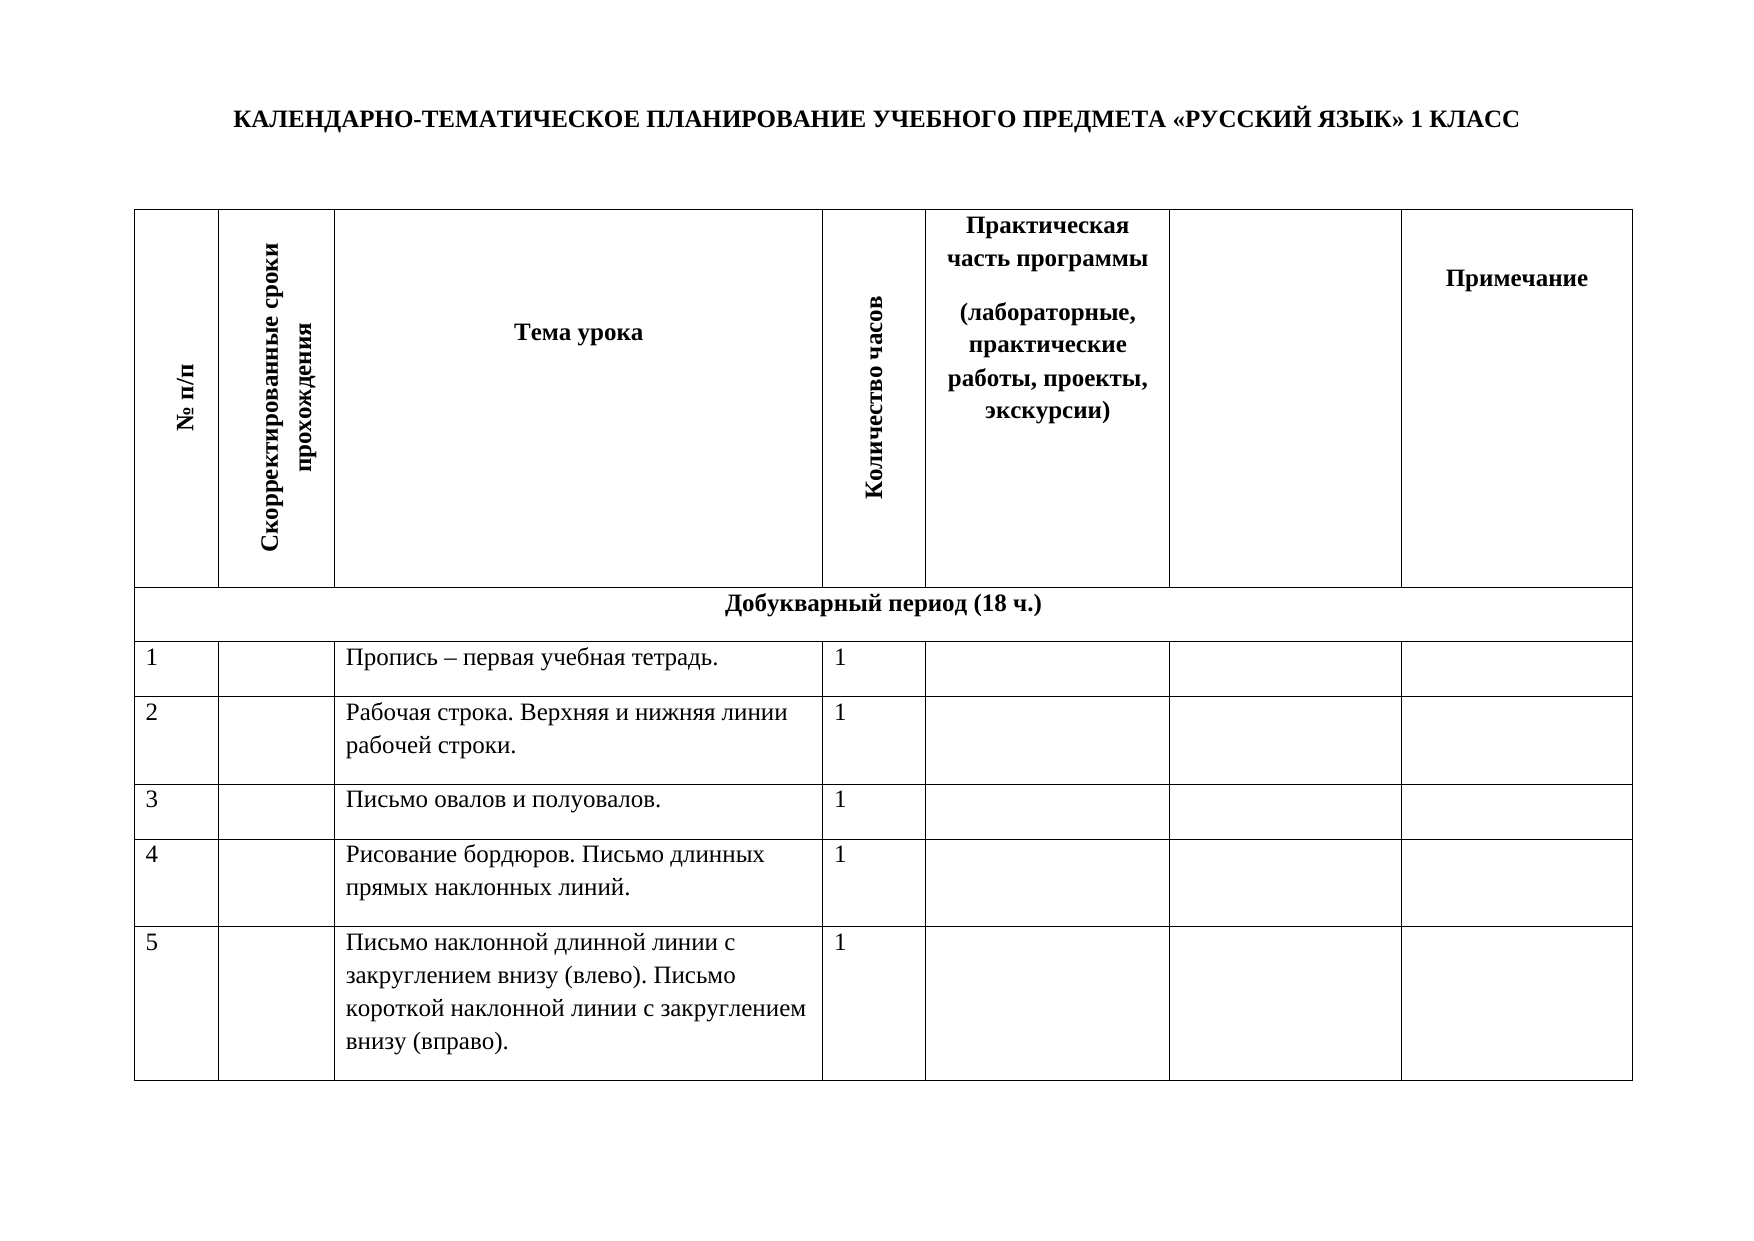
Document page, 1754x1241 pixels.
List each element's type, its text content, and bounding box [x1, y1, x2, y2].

table_cell [926, 927, 1169, 1079]
table_cell 1 [823, 927, 925, 1079]
table_cell 5 [135, 927, 218, 1079]
table_cell Письмо овалов и полуовалов. [335, 785, 822, 838]
table_header Тема урока [335, 210, 822, 587]
table_cell [1402, 785, 1632, 838]
table_cell [219, 927, 334, 1079]
table_cell [219, 697, 334, 783]
table_header Практическая часть программы (лабораторные, практические работы, проекты, экскурсии) [926, 210, 1169, 587]
text КАЛЕНДАРНО-ТЕМАТИЧЕСКОЕ ПЛАНИРОВАНИЕ УЧЕБНОГО ПРЕДМЕТА «РУССКИЙ ЯЗЫК» 1 КЛАСС [75, 104, 1679, 132]
table_cell [1170, 785, 1401, 838]
table_cell Пропись – первая учебная тетрадь. [335, 642, 822, 696]
table_cell [219, 785, 334, 838]
table_header Количество часов [823, 210, 925, 587]
table_cell Добукварный период (18 ч.) [135, 588, 1632, 641]
table_cell Письмо наклонной длинной линии с закруглением внизу (влево). Письмо короткой наклонной линии с закруглением внизу (вправо). [335, 927, 822, 1079]
table_cell [1402, 697, 1632, 783]
table_cell [1170, 840, 1401, 926]
table_cell [926, 697, 1169, 783]
table_cell [1170, 927, 1401, 1079]
table_header [1170, 210, 1401, 587]
table_cell Рисование бордюров. Письмо длинных прямых наклонных линий. [335, 840, 822, 926]
table_cell 2 [135, 697, 218, 783]
table_cell [1402, 840, 1632, 926]
table_cell [1402, 642, 1632, 696]
table_cell [1170, 697, 1401, 783]
table_cell 4 [135, 840, 218, 926]
table_cell 1 [823, 697, 925, 783]
table_cell 3 [135, 785, 218, 838]
table_cell [926, 840, 1169, 926]
table_header № п/п [135, 210, 218, 587]
table_cell [1170, 642, 1401, 696]
table_cell [926, 642, 1169, 696]
table_header Примечание [1402, 210, 1632, 587]
table_cell [926, 785, 1169, 838]
table_cell 1 [823, 785, 925, 838]
table_cell 1 [823, 840, 925, 926]
table_cell 1 [135, 642, 218, 696]
table_header Скорректированные сроки прохождения [219, 210, 334, 587]
table_cell [219, 840, 334, 926]
table_cell Рабочая строка. Верхняя и нижняя линии рабочей строки. [335, 697, 822, 783]
table_cell [219, 642, 334, 696]
table_cell [1402, 927, 1632, 1079]
table_cell 1 [823, 642, 925, 696]
